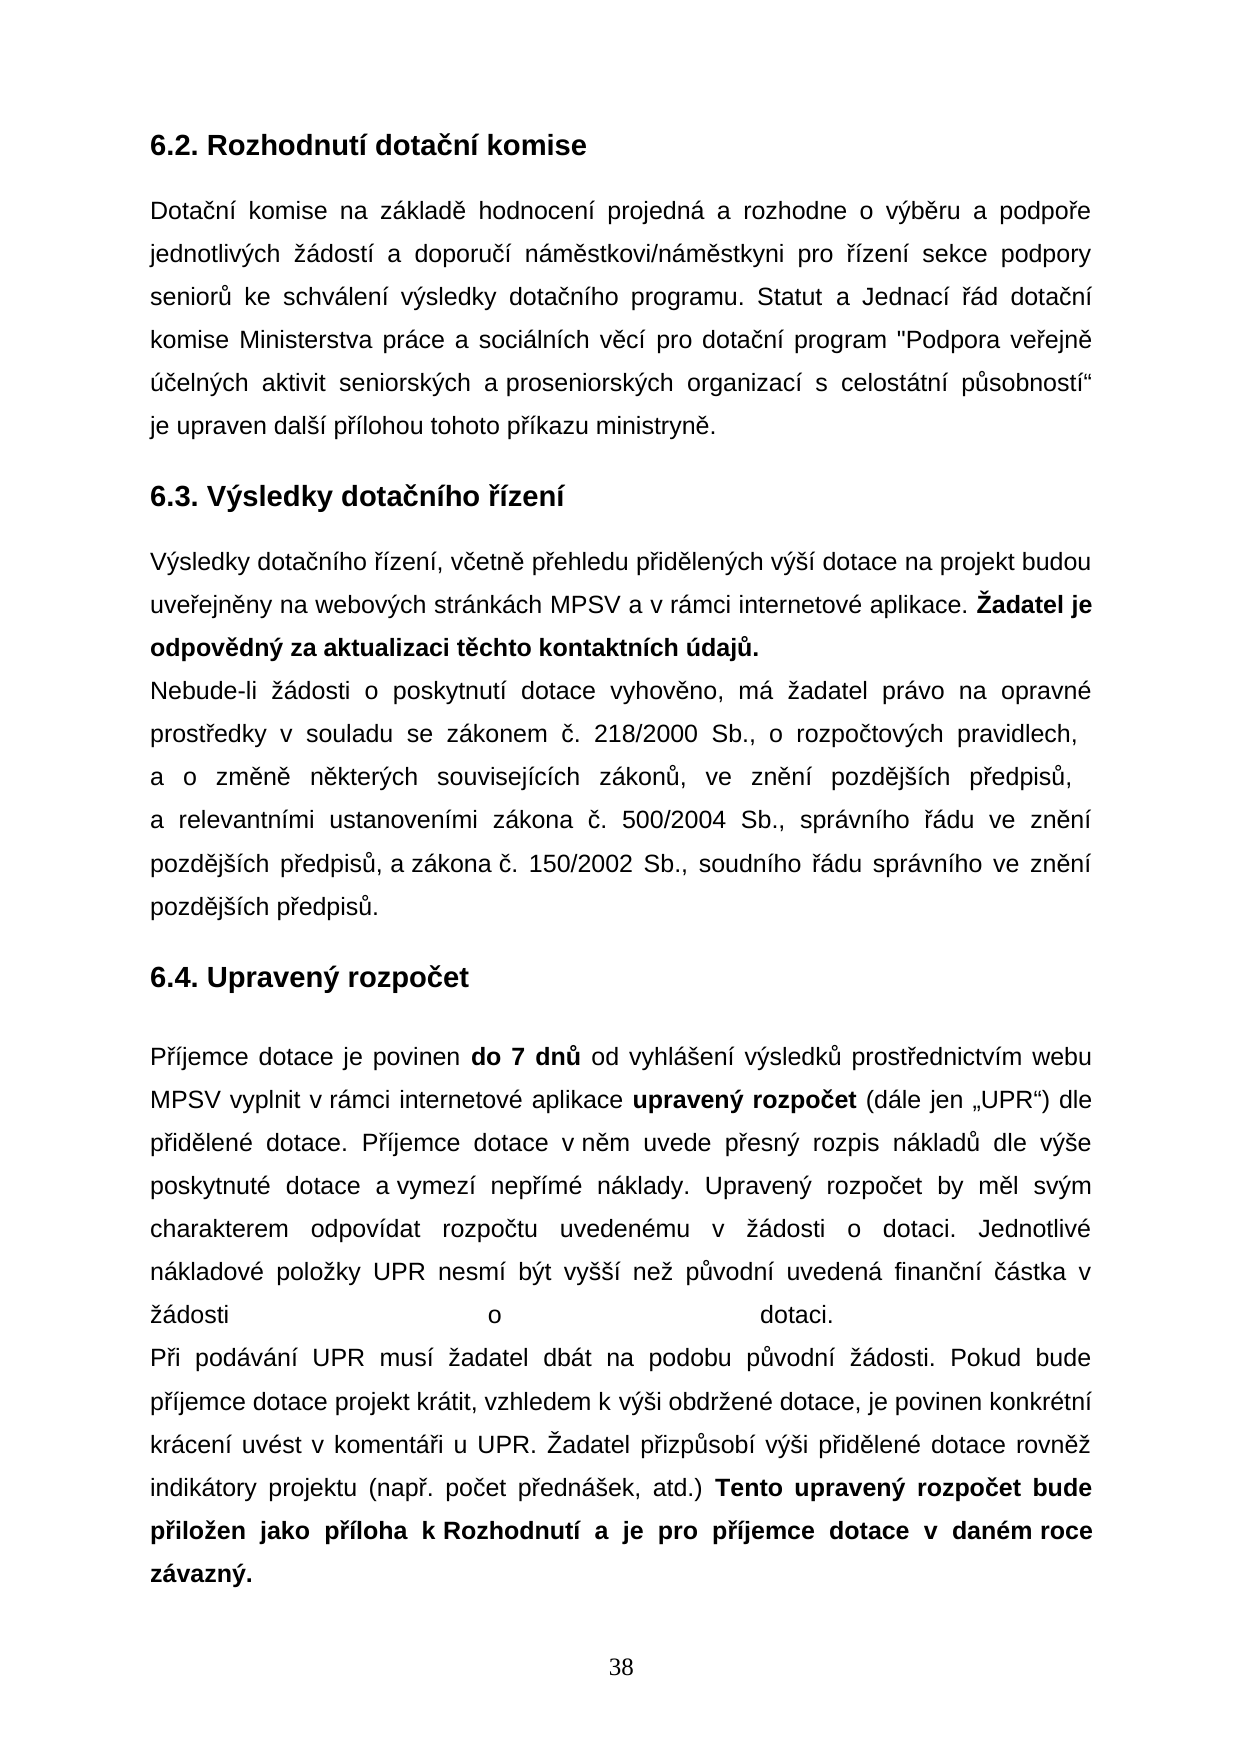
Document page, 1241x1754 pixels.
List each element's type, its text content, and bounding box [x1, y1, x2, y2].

text Dotační komise na základě hodnocení projedná a rozhodne o výběru a podpoře jednotlivých žádostí a doporučí náměstkovi/náměstkyni pro řízení sekce podpory seniorů ke schválení výsledky dotačního programu. Statut a Jednací řád dotační komise Ministerstva práce a sociálních věcí pro dotační program "Podpora veřejně účelných aktivit seniorských a proseniorských organizací s celostátní působností“ je upraven další přílohou tohoto příkazu ministryně. [150, 196, 1093, 440]
text Nebude-li žádosti o poskytnutí dotace vyhověno, má žadatel právo na opravné prostředky v souladu se zákonem č. 218/2000 Sb., o rozpočtových pravidlech, a o změně některých souvisejících zákonů, ve znění pozdějších předpisů, a relevantními ustanoveními zákona č. 500/2004 Sb., správního řádu ve znění pozdějších předpisů, a zákona č. 150/2002 Sb., soudního řádu správního ve znění pozdějších předpisů. [150, 676, 1093, 921]
subtitle 6.2. Rozhodnutí dotační komise [150, 128, 1093, 162]
subtitle 6.4. Upravený rozpočet [150, 960, 1093, 993]
text Příjemce dotace je povinen do 7 dnů od vyhlášení výsledků prostřednictvím webu MPSV vyplnit v rámci internetové aplikace upravený rozpočet (dále jen „UPR“) dle přidělené dotace. Příjemce dotace v něm uvede přesný rozpis nákladů dle výše poskytnuté dotace a vymezí nepřímé náklady. Upravený rozpočet by měl svým charakterem odpovídat rozpočtu uvedenému v žádosti o dotaci. Jednotlivé nákladové položky UPR nesmí být vyšší než původní uvedená finanční částka v žádosti o dotaci. Při podávání UPR musí žadatel dbát na podobu původní žádosti. Pokud bude příjemce dotace projekt krátit, vzhledem k výši obdržené dotace, je povinen konkrétní krácení uvést v komentáři u UPR. Žadatel přizpůsobí výši přidělené dotace rovněž indikátory projektu (např. počet přednášek, atd.) Tento upravený rozpočet bude přiložen jako příloha k Rozhodnutí a je pro příjemce dotace v daném roce závazný. [150, 1042, 1093, 1588]
subtitle 6.3. Výsledky dotačního řízení [150, 479, 1093, 513]
text Výsledky dotačního řízení, včetně přehledu přidělených výší dotace na projekt budou uveřejněny na webových stránkách MPSV a v rámci internetové aplikace. Žadatel je odpovědný za aktualizaci těchto kontaktních údajů. [150, 547, 1093, 662]
